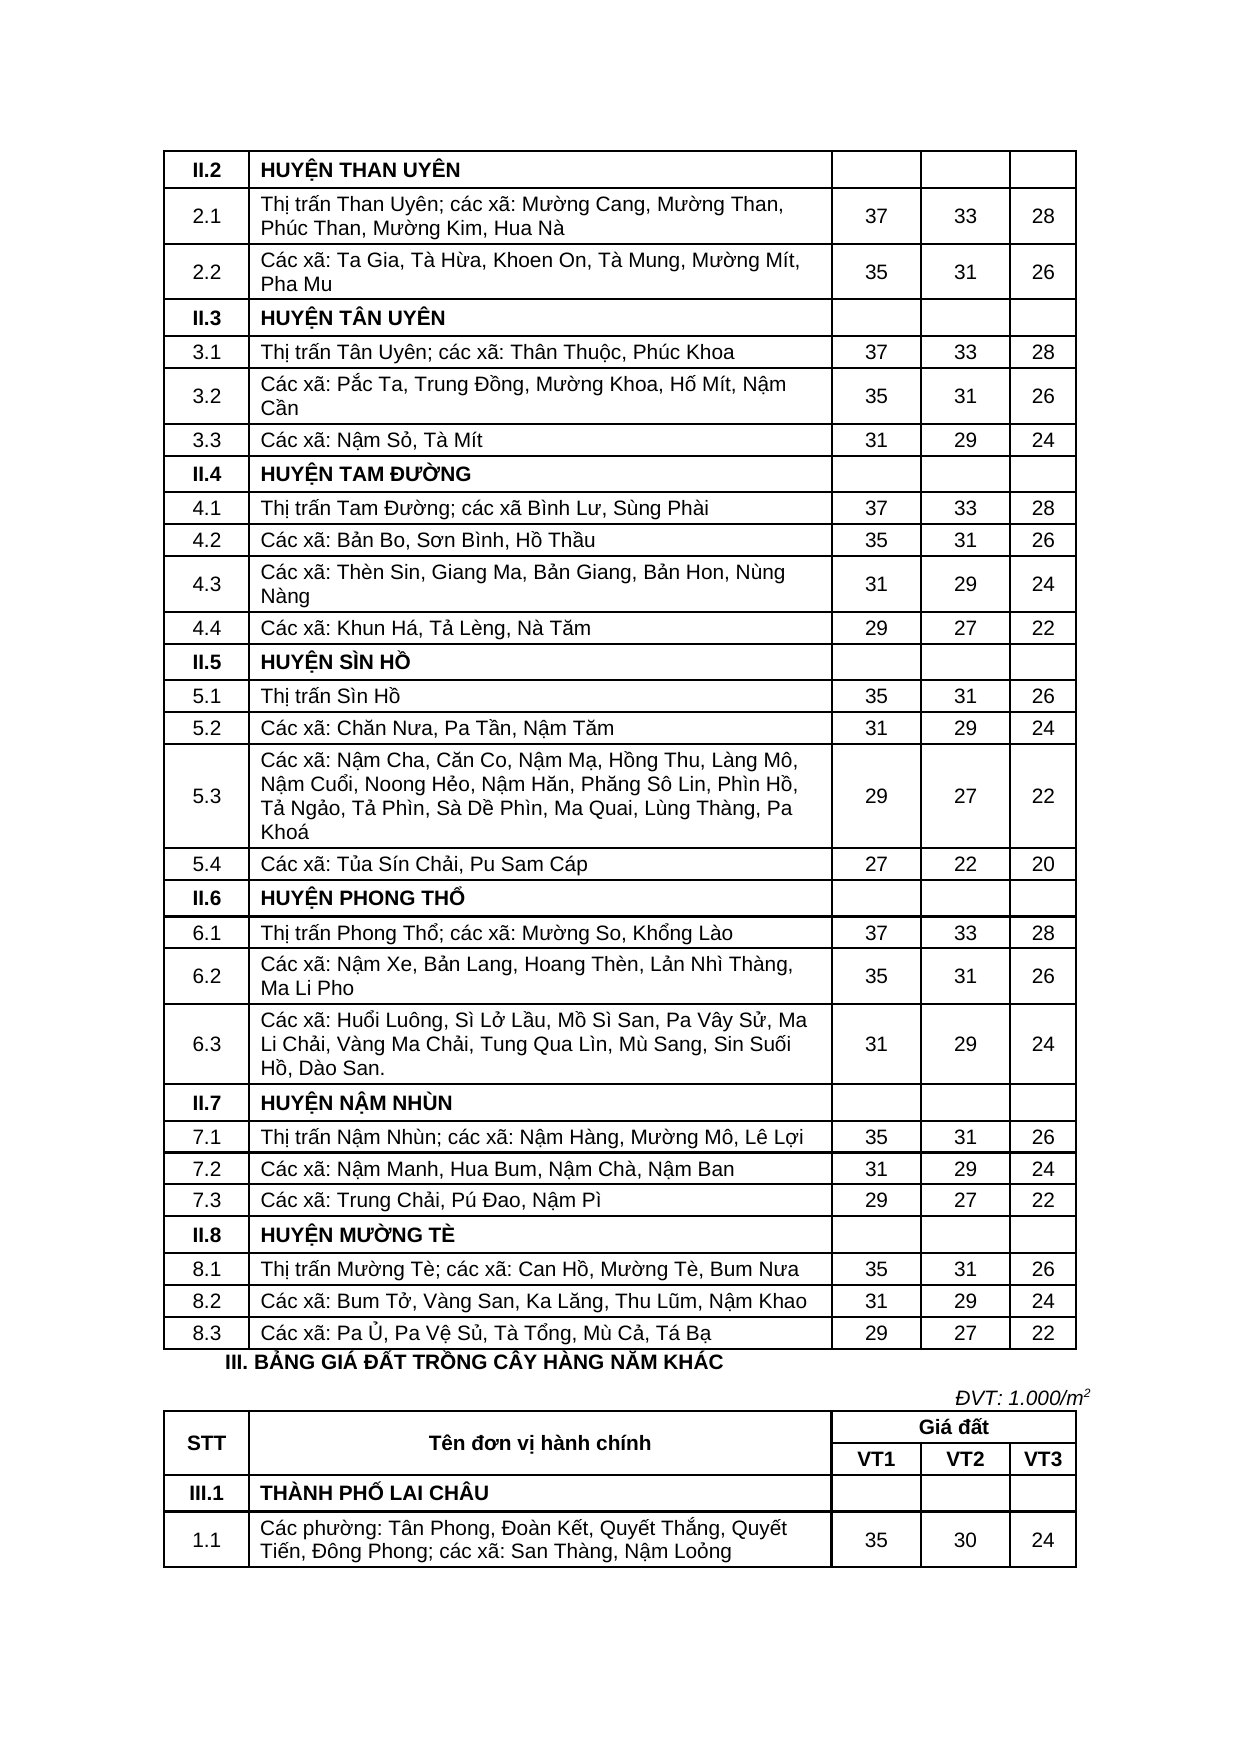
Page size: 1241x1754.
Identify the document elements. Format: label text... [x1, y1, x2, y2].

table_cell VT3 [1011, 1444, 1075, 1474]
table_cell 24 [1011, 1513, 1075, 1566]
table_cell 31 [922, 525, 1009, 555]
table_cell 29 [833, 1185, 920, 1215]
table_cell 6.1 [165, 918, 248, 947]
table_cell 31 [833, 425, 920, 454]
table_cell [833, 152, 920, 187]
table_cell [833, 1476, 920, 1510]
table_cell 31 [833, 557, 920, 611]
table_cell 22 [1011, 1185, 1075, 1215]
table_cell 24 [1011, 1005, 1075, 1083]
table_cell 2.1 [165, 189, 248, 242]
table_cell 28 [1011, 918, 1075, 947]
table_cell 29 [833, 1318, 920, 1347]
table_cell 22 [1011, 613, 1075, 643]
table_cell 2.2 [165, 245, 248, 298]
table_cell 29 [922, 1005, 1009, 1083]
table_cell 31 [922, 245, 1009, 298]
table_cell Thị trấn Sìn Hồ [250, 681, 831, 711]
table_cell [833, 1085, 920, 1119]
table_cell 7.1 [165, 1122, 248, 1151]
table_cell Các xã: Chăn Nưa, Pa Tần, Nậm Tăm [250, 713, 831, 743]
table_cell 24 [1011, 425, 1075, 454]
table_cell 35 [833, 369, 920, 423]
table_cell 3.2 [165, 369, 248, 423]
table_cell 26 [1011, 245, 1075, 298]
table_cell II.7 [165, 1085, 248, 1119]
table_cell 27 [922, 613, 1009, 643]
table_cell 35 [833, 681, 920, 711]
table_cell 31 [922, 681, 1009, 711]
table_cell 4.3 [165, 557, 248, 611]
table_cell [1011, 881, 1075, 915]
table_cell 26 [1011, 681, 1075, 711]
table_cell 31 [833, 1154, 920, 1183]
table_cell 33 [922, 189, 1009, 242]
table_cell 27 [922, 745, 1009, 847]
table_cell Các xã: Huổi Luông, Sì Lở Lầu, Mồ Sì San, Pa Vây Sử, Ma Li Chải, Vàng Ma Chải, Tung Qua Lìn, Mù Sang, Sin Suối Hồ, Dào San. [250, 1005, 831, 1083]
table_cell 27 [922, 1318, 1009, 1347]
text III. BẢNG GIÁ ĐẤT TRỒNG CÂY HÀNG NĂM KHÁC [150, 1349, 1090, 1373]
table_cell 26 [1011, 369, 1075, 423]
table_cell Các xã: Thèn Sin, Giang Ma, Bản Giang, Bản Hon, Nùng Nàng [250, 557, 831, 611]
table_cell Thị trấn Nậm Nhùn; các xã: Nậm Hàng, Mường Mô, Lê Lợi [250, 1122, 831, 1151]
table_cell 3.3 [165, 425, 248, 454]
table_cell 37 [833, 189, 920, 242]
table_cell Các phường: Tân Phong, Đoàn Kết, Quyết Thắng, Quyết Tiến, Đông Phong; các xã: San Thàng, Nậm Loỏng [250, 1513, 830, 1566]
table_cell [922, 881, 1009, 915]
table_cell 29 [922, 1154, 1009, 1183]
table_cell Thị trấn Phong Thổ; các xã: Mường So, Khổng Lào [250, 918, 831, 947]
table_cell 7.2 [165, 1154, 248, 1183]
table_header STT [165, 1412, 248, 1474]
table_cell Các xã: Pắc Ta, Trung Đồng, Mường Khoa, Hố Mít, Nậm Cần [250, 369, 831, 423]
table_cell HUYỆN MƯỜNG TÈ [250, 1217, 831, 1252]
table_cell HUYỆN SÌN HỒ [250, 645, 831, 679]
text ĐVT: 1.000/m2 [150, 1386, 1090, 1410]
table_cell [1011, 300, 1075, 335]
table_cell 31 [833, 1005, 920, 1083]
table_header Tên đơn vị hành chính [250, 1412, 830, 1474]
table_cell 35 [833, 949, 920, 1003]
table_cell THÀNH PHỐ LAI CHÂU [250, 1476, 830, 1510]
table_cell 29 [922, 557, 1009, 611]
table_cell [833, 457, 920, 491]
table_cell HUYỆN THAN UYÊN [250, 152, 831, 187]
table_cell 29 [833, 613, 920, 643]
table_cell 24 [1011, 1286, 1075, 1316]
table_cell 31 [922, 369, 1009, 423]
table_cell [1011, 152, 1075, 187]
table_cell 22 [1011, 1318, 1075, 1347]
table_cell 29 [922, 713, 1009, 743]
table_cell [922, 300, 1009, 335]
table_cell 27 [833, 849, 920, 879]
table_cell [922, 1476, 1009, 1510]
table_cell HUYỆN TAM ĐƯỜNG [250, 457, 831, 491]
table_cell 28 [1011, 493, 1075, 523]
table_cell [1011, 1476, 1075, 1510]
table_cell II.2 [165, 152, 248, 187]
table_cell [1011, 1085, 1075, 1119]
table_cell [922, 152, 1009, 187]
table_cell 37 [833, 337, 920, 367]
table_cell 33 [922, 337, 1009, 367]
table_cell Các xã: Nậm Manh, Hua Bum, Nậm Chà, Nậm Ban [250, 1154, 831, 1183]
table_cell 1.1 [165, 1513, 248, 1566]
table_cell [922, 457, 1009, 491]
table_cell 35 [833, 1122, 920, 1151]
table_cell Các xã: Bum Tở, Vàng San, Ka Lăng, Thu Lũm, Nậm Khao [250, 1286, 831, 1316]
table_cell 5.2 [165, 713, 248, 743]
table_cell II.5 [165, 645, 248, 679]
table_cell 35 [833, 1513, 920, 1566]
table_cell Các xã: Tủa Sín Chải, Pu Sam Cáp [250, 849, 831, 879]
table_cell Các xã: Pa Ủ, Pa Vệ Sủ, Tà Tổng, Mù Cả, Tá Bạ [250, 1318, 831, 1347]
table_cell Các xã: Bản Bo, Sơn Bình, Hồ Thầu [250, 525, 831, 555]
table_cell Các xã: Ta Gia, Tà Hừa, Khoen On, Tà Mung, Mường Mít, Pha Mu [250, 245, 831, 298]
table_cell 26 [1011, 1254, 1075, 1284]
table_cell 35 [833, 245, 920, 298]
table_cell II.3 [165, 300, 248, 335]
table_cell VT2 [922, 1444, 1009, 1474]
table_cell 37 [833, 918, 920, 947]
table_cell 35 [833, 525, 920, 555]
table_cell 5.4 [165, 849, 248, 879]
table_cell 4.4 [165, 613, 248, 643]
table_cell [833, 645, 920, 679]
table_cell 30 [922, 1513, 1009, 1566]
table_cell [922, 1217, 1009, 1252]
table_cell 4.1 [165, 493, 248, 523]
table_cell 29 [833, 745, 920, 847]
table_cell 29 [922, 425, 1009, 454]
table_cell 3.1 [165, 337, 248, 367]
table_cell 26 [1011, 949, 1075, 1003]
table_cell [1011, 457, 1075, 491]
table_cell Thị trấn Mường Tè; các xã: Can Hồ, Mường Tè, Bum Nưa [250, 1254, 831, 1284]
table_cell 26 [1011, 1122, 1075, 1151]
table_cell 8.3 [165, 1318, 248, 1347]
table_cell II.4 [165, 457, 248, 491]
table_cell 33 [922, 918, 1009, 947]
table_cell 31 [922, 1254, 1009, 1284]
table_cell [1011, 645, 1075, 679]
table_cell 4.2 [165, 525, 248, 555]
table_cell 28 [1011, 189, 1075, 242]
table_cell 27 [922, 1185, 1009, 1215]
table_cell Thị trấn Tam Đường; các xã Bình Lư, Sùng Phài [250, 493, 831, 523]
table_cell 35 [833, 1254, 920, 1284]
table_cell 7.3 [165, 1185, 248, 1215]
table_cell 24 [1011, 557, 1075, 611]
table_cell 22 [1011, 745, 1075, 847]
table_cell 6.2 [165, 949, 248, 1003]
table_cell 28 [1011, 337, 1075, 367]
table_cell 31 [922, 949, 1009, 1003]
table_cell HUYỆN PHONG THỔ [250, 881, 831, 915]
table_cell 8.2 [165, 1286, 248, 1316]
table_cell III.1 [165, 1476, 248, 1510]
table_cell HUYỆN NẬM NHÙN [250, 1085, 831, 1119]
table_cell 26 [1011, 525, 1075, 555]
table_cell [833, 881, 920, 915]
table_cell [833, 300, 920, 335]
table_cell 24 [1011, 1154, 1075, 1183]
table_cell 8.1 [165, 1254, 248, 1284]
table_cell Các xã: Nậm Xe, Bản Lang, Hoang Thèn, Lản Nhì Thàng, Ma Li Pho [250, 949, 831, 1003]
table_cell 31 [833, 713, 920, 743]
table_cell 33 [922, 493, 1009, 523]
table_cell [922, 1085, 1009, 1119]
table_cell 22 [922, 849, 1009, 879]
table_cell Các xã: Nậm Cha, Căn Co, Nậm Mạ, Hồng Thu, Làng Mô, Nậm Cuổi, Noong Hẻo, Nậm Hăn, Phăng Sô Lin, Phìn Hồ, Tả Ngảo, Tả Phìn, Sà Dề Phìn, Ma Quai, Lùng Thàng, Pa Khoá [250, 745, 831, 847]
table_cell 6.3 [165, 1005, 248, 1083]
table_cell [922, 645, 1009, 679]
table_cell Các xã: Khun Há, Tả Lèng, Nà Tăm [250, 613, 831, 643]
table_cell II.8 [165, 1217, 248, 1252]
table_cell II.6 [165, 881, 248, 915]
table_cell Thị trấn Than Uyên; các xã: Mường Cang, Mường Than, Phúc Than, Mường Kim, Hua Nà [250, 189, 831, 242]
table_cell Các xã: Trung Chải, Pú Đao, Nậm Pì [250, 1185, 831, 1215]
table_cell 37 [833, 493, 920, 523]
table_cell 29 [922, 1286, 1009, 1316]
table_cell 31 [922, 1122, 1009, 1151]
table_cell 24 [1011, 713, 1075, 743]
table_cell Thị trấn Tân Uyên; các xã: Thân Thuộc, Phúc Khoa [250, 337, 831, 367]
table_cell VT1 [833, 1444, 920, 1474]
table_cell [833, 1217, 920, 1252]
table_header Giá đất [833, 1412, 1075, 1442]
table_cell 20 [1011, 849, 1075, 879]
table_cell [1011, 1217, 1075, 1252]
table_cell 5.3 [165, 745, 248, 847]
table_cell 31 [833, 1286, 920, 1316]
table_cell Các xã: Nậm Sỏ, Tà Mít [250, 425, 831, 454]
table_cell HUYỆN TÂN UYÊN [250, 300, 831, 335]
table_cell 5.1 [165, 681, 248, 711]
